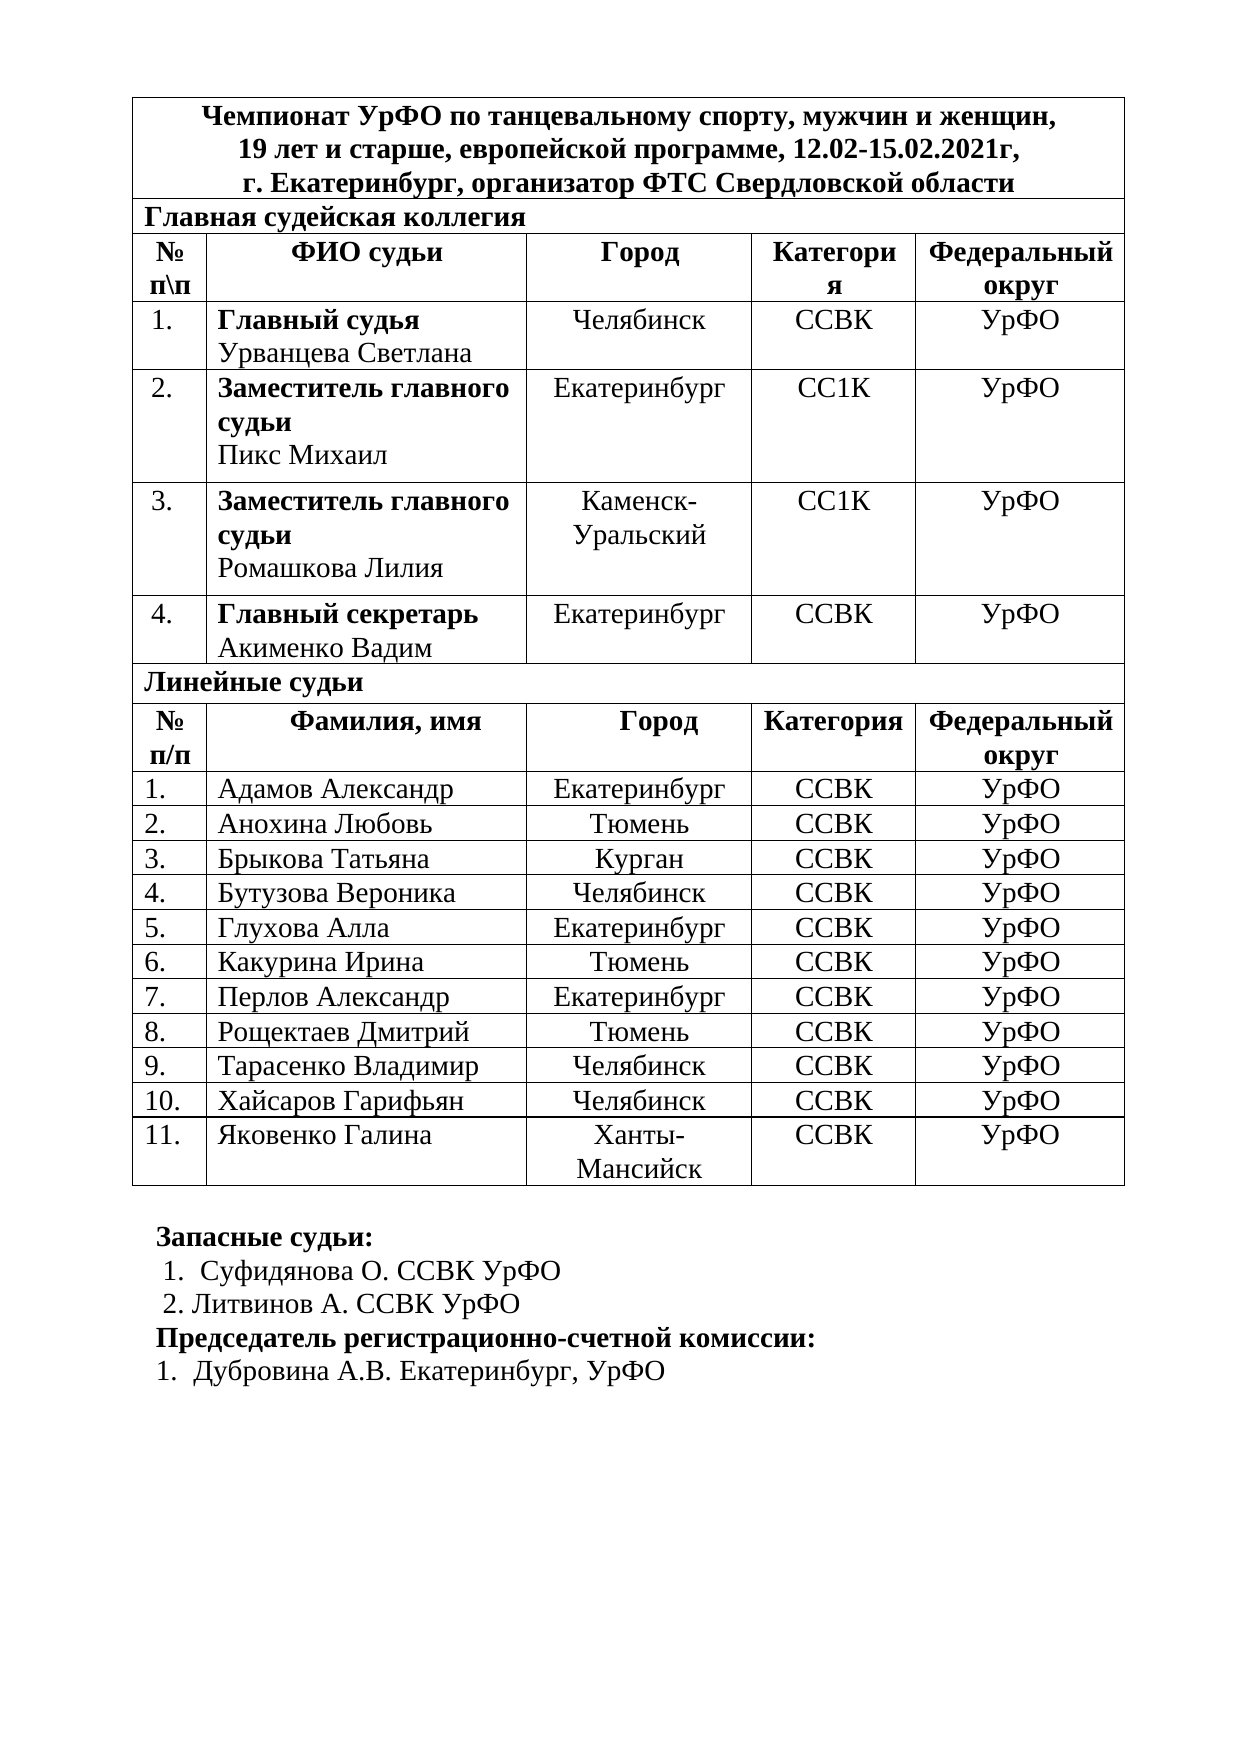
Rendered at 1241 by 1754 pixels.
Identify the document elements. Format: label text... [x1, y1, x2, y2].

text Запасные судьи: [118, 1219, 1167, 1253]
table_cell УрФО [916, 596, 1124, 663]
table_cell Тюмень [527, 945, 751, 978]
table_cell [133, 1014, 206, 1047]
table_cell [133, 910, 206, 943]
table_cell Категория [752, 704, 915, 771]
table_cell УрФО [916, 1014, 1124, 1047]
table_cell СС1К [752, 483, 915, 595]
table_cell Линейные судьи [133, 664, 1124, 702]
table_cell [133, 841, 206, 874]
table_cell Заместитель главного судьи Ромашкова Лилия [207, 483, 526, 595]
table_cell Рощектаев Дмитрий [207, 1014, 526, 1047]
table_cell Главный секретарь Акименко Вадим [207, 596, 526, 663]
table_cell Челябинск [527, 302, 751, 369]
table_cell УрФО [916, 1118, 1124, 1184]
table_cell ССВК [752, 1118, 915, 1184]
table_cell Хайсаров Гарифьян [207, 1083, 526, 1116]
table_cell УрФО [916, 1083, 1124, 1116]
list Суфидянова О. ССВК УрФО [162, 1253, 1167, 1286]
table_cell ССВК [752, 772, 915, 805]
table_cell № п\п [133, 234, 206, 301]
table_cell ССВК [752, 302, 915, 369]
table_cell Федеральный округ [916, 704, 1124, 771]
table_cell № п/п [133, 704, 206, 771]
table_cell Екатеринбург [527, 910, 751, 943]
table_cell Перлов Александр [207, 979, 526, 1013]
table_cell ССВК [752, 806, 915, 840]
table_cell УрФО [916, 1048, 1124, 1082]
table_cell [133, 483, 206, 595]
table_cell [133, 302, 206, 369]
table_cell Тюмень [527, 806, 751, 840]
table_cell УрФО [916, 979, 1124, 1013]
list Дубровина А.В. Екатеринбург, УрФО [156, 1353, 1167, 1387]
table_cell [133, 945, 206, 978]
table_cell [133, 370, 206, 482]
table_cell Брыкова Татьяна [207, 841, 526, 874]
table_cell ССВК [752, 1014, 915, 1047]
table_cell УрФО [916, 370, 1124, 482]
table_cell [133, 1083, 206, 1116]
table_cell ССВК [752, 1083, 915, 1116]
table_cell Город [527, 234, 751, 301]
table_cell [133, 596, 206, 663]
table_cell Главная судейская коллегия [133, 199, 1124, 233]
table_cell Екатеринбург [527, 772, 751, 805]
table_cell Глухова Алла [207, 910, 526, 943]
table_cell [133, 806, 206, 840]
table_cell СС1К [752, 370, 915, 482]
table_cell УрФО [916, 841, 1124, 874]
table_cell УрФО [916, 910, 1124, 943]
table_cell Екатеринбург [527, 596, 751, 663]
text Председатель регистрационно-счетной комиссии: [118, 1320, 1167, 1353]
table_cell УрФО [916, 772, 1124, 805]
table_cell Каменск-Уральский [527, 483, 751, 595]
table_cell Анохина Любовь [207, 806, 526, 840]
table_cell Ханты-Мансийск [527, 1118, 751, 1184]
table_cell Челябинск [527, 875, 751, 909]
table_cell Заместитель главного судьи Пикс Михаил [207, 370, 526, 482]
table_cell УрФО [916, 806, 1124, 840]
table_cell Категория [752, 234, 915, 301]
table_cell Екатеринбург [527, 370, 751, 482]
table_cell ССВК [752, 910, 915, 943]
table_cell Тюмень [527, 1014, 751, 1047]
list 2. Литвинов А. ССВК УрФО [162, 1286, 1167, 1320]
table_cell Челябинск [527, 1083, 751, 1116]
table_cell ФИО судьи [207, 234, 526, 301]
table_cell УрФО [916, 875, 1124, 909]
table_cell Федеральный округ [916, 234, 1124, 301]
table_cell УрФО [916, 945, 1124, 978]
table_cell Город [527, 704, 751, 771]
table_header Чемпионат УрФО по танцевальному спорту, мужчин и женщин, 19 лет и старше, европейской программе, 12.02-15.02.2021г, г. Екатеринбург, организатор ФТС Свердловской области [133, 98, 1124, 198]
table_cell ССВК [752, 875, 915, 909]
table_cell Яковенко Галина [207, 1118, 526, 1184]
table_cell УрФО [916, 302, 1124, 369]
table_cell Какурина Ирина [207, 945, 526, 978]
table_cell ССВК [752, 945, 915, 978]
table_cell Екатеринбург [527, 979, 751, 1013]
table_cell [133, 875, 206, 909]
table_cell [133, 772, 206, 805]
table_cell Фамилия, имя [207, 704, 526, 771]
table_cell УрФО [916, 483, 1124, 595]
table_cell Челябинск [527, 1048, 751, 1082]
table_cell Курган [527, 841, 751, 874]
table_cell Тарасенко Владимир [207, 1048, 526, 1082]
table_cell [133, 1118, 206, 1184]
table_cell [133, 979, 206, 1013]
table_cell ССВК [752, 596, 915, 663]
table_cell ССВК [752, 841, 915, 874]
table_cell ССВК [752, 1048, 915, 1082]
table_cell Бутузова Вероника [207, 875, 526, 909]
table_cell Адамов Александр [207, 772, 526, 805]
table_cell ССВК [752, 979, 915, 1013]
table_cell [133, 1048, 206, 1082]
table_cell Главный судья Урванцева Светлана [207, 302, 526, 369]
